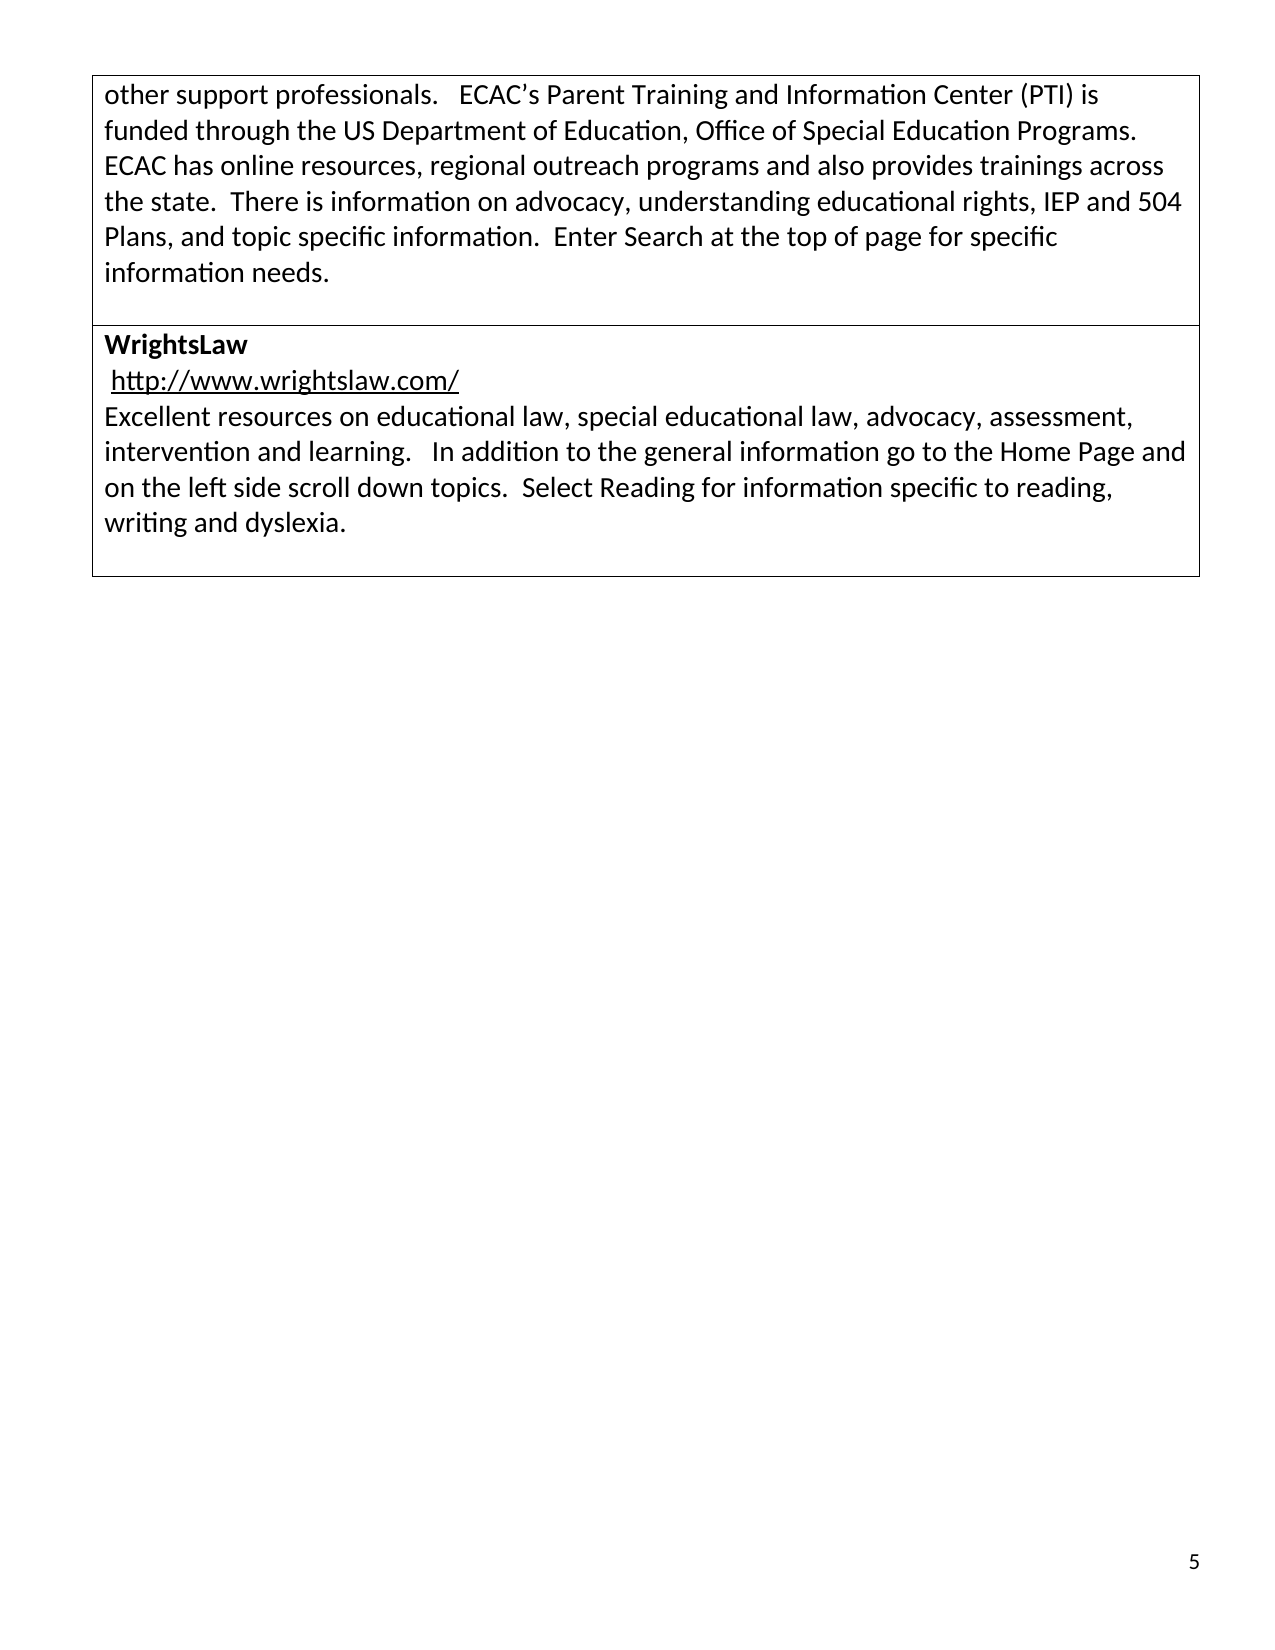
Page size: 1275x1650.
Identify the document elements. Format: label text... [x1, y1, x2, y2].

table_cell WrightsLaw http://www.wrightslaw.com/ Excellent resources on educational law, special educational law, advocacy, assessment, intervention and learning. In addition to the general information go to the Home Page and on the left side scroll down topics. Select Reading for information specific to reading, writing and dyslexia. [93, 326, 1199, 576]
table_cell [93, 76, 1199, 325]
